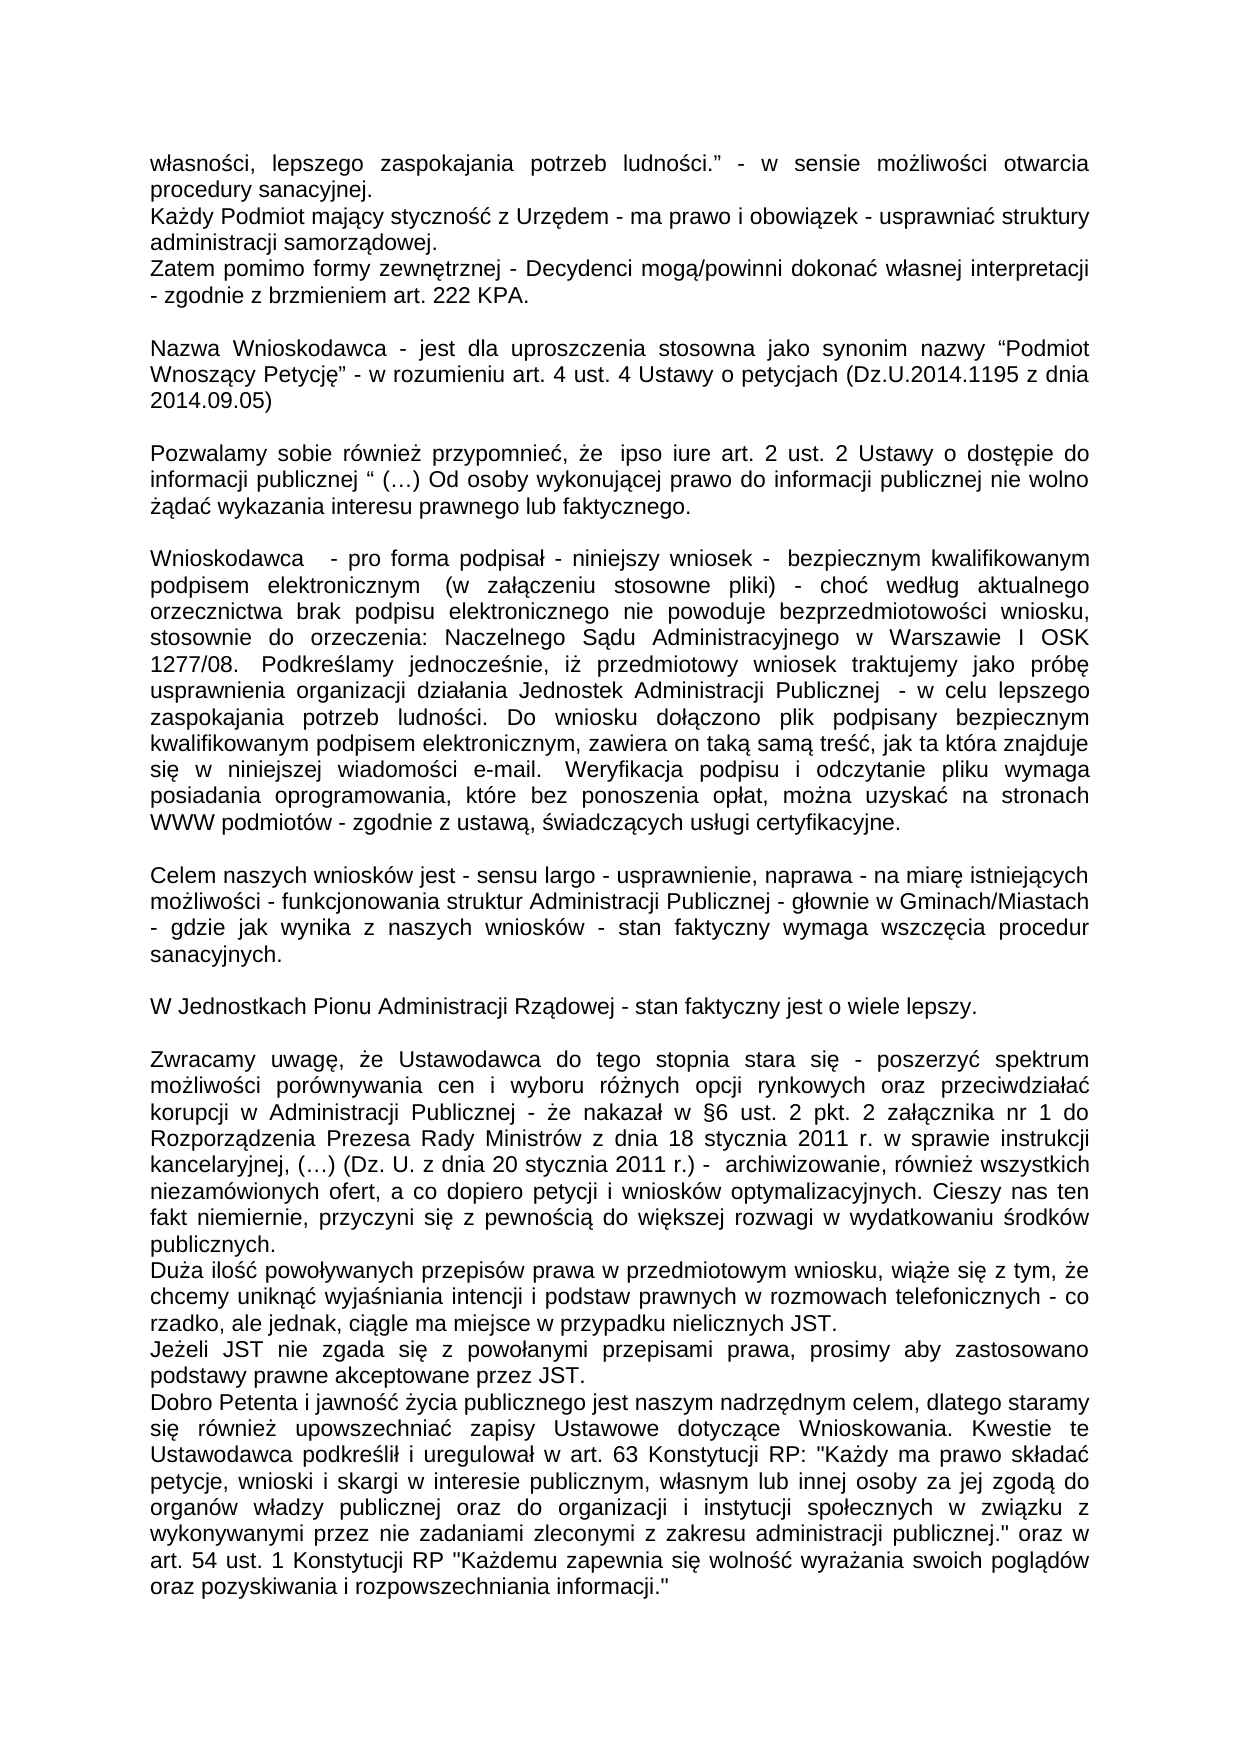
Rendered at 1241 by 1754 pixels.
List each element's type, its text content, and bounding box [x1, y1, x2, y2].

text Dobro Petenta i jawność życia publicznego jest naszym nadrzędnym celem, dlatego staramy się również upowszechniać zapisy Ustawowe dotyczące Wnioskowania. Kwestie te Ustawodawca podkreślił i uregulował w art. 63 Konstytucji RP: "Każdy ma prawo składać petycje, wnioski i skargi w interesie publicznym, własnym lub innej osoby za jej zgodą do organów władzy publicznej oraz do organizacji i instytucji społecznych w związku z wykonywanymi przez nie zadaniami zleconymi z zakresu administracji publicznej." oraz w art. 54 ust. 1 Konstytucji RP "Każdemu zapewnia się wolność wyrażania swoich poglądów oraz pozyskiwania i rozpowszechniania informacji." [150, 1389, 1090, 1599]
text Celem naszych wniosków jest - sensu largo - usprawnienie, naprawa - na miarę istniejących możliwości - funkcjonowania struktur Administracji Publicznej - głownie w Gminach/Miastach - gdzie jak wynika z naszych wniosków - stan faktyczny wymaga wszczęcia procedur sanacyjnych. [150, 862, 1090, 967]
text Każdy Podmiot mający styczność z Urzędem - ma prawo i obowiązek - usprawniać struktury administracji samorządowej. [150, 203, 1090, 255]
text Jeżeli JST nie zgada się z powołanymi przepisami prawa, prosimy aby zastosowano podstawy prawne akceptowane przez JST. [150, 1336, 1090, 1389]
text Nazwa Wnioskodawca - jest dla uproszczenia stosowna jako synonim nazwy “Podmiot Wnoszący Petycję” - w rozumieniu art. 4 ust. 4 Ustawy o petycjach (Dz.U.2014.1195 z dnia 2014.09.05) [150, 334, 1090, 413]
text W Jednostkach Pionu Administracji Rządowej - stan faktyczny jest o wiele lepszy. [150, 993, 1090, 1020]
text Zwracamy uwagę, że Ustawodawca do tego stopnia stara się - poszerzyć spektrum możliwości porównywania cen i wyboru różnych opcji rynkowych oraz przeciwdziałać korupcji w Administracji Publicznej - że nakazał w §6 ust. 2 pkt. 2 załącznika nr 1 do Rozporządzenia Prezesa Rady Ministrów z dnia 18 stycznia 2011 r. w sprawie instrukcji kancelaryjnej, (…) (Dz. U. z dnia 20 stycznia 2011 r.) - archiwizowanie, również wszystkich niezamówionych ofert, a co dopiero petycji i wniosków optymalizacyjnych. Cieszy nas ten fakt niemiernie, przyczyni się z pewnością do większej rozwagi w wydatkowaniu środków publicznych. [150, 1046, 1090, 1257]
text Zatem pomimo formy zewnętrznej - Decydenci mogą/powinni dokonać własnej interpretacji - zgodnie z brzmieniem art. 222 KPA. [150, 255, 1090, 308]
text Pozwalamy sobie również przypomnieć, że ipso iure art. 2 ust. 2 Ustawy o dostępie do informacji publicznej “ (…) Od osoby wykonującej prawo do informacji publicznej nie wolno żądać wykazania interesu prawnego lub faktycznego. [150, 440, 1090, 519]
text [150, 150, 1090, 203]
text Wnioskodawca - pro forma podpisał - niniejszy wniosek - bezpiecznym kwalifikowanym podpisem elektronicznym (w załączeniu stosowne pliki) - choć według aktualnego orzecznictwa brak podpisu elektronicznego nie powoduje bezprzedmiotowości wniosku, stosownie do orzeczenia: Naczelnego Sądu Administracyjnego w Warszawie I OSK 1277/08. Podkreślamy jednocześnie, iż przedmiotowy wniosek traktujemy jako próbę usprawnienia organizacji działania Jednostek Administracji Publicznej - w celu lepszego zaspokajania potrzeb ludności. Do wniosku dołączono plik podpisany bezpiecznym kwalifikowanym podpisem elektronicznym, zawiera on taką samą treść, jak ta która znajduje się w niniejszej wiadomości e-mail. Weryfikacja podpisu i odczytanie pliku wymaga posiadania oprogramowania, które bez ponoszenia opłat, można uzyskać na stronach WWW podmiotów - zgodnie z ustawą, świadczących usługi certyfikacyjne. [150, 545, 1090, 835]
text Duża ilość powoływanych przepisów prawa w przedmiotowym wniosku, wiąże się z tym, że chcemy uniknąć wyjaśniania intencji i podstaw prawnych w rozmowach telefonicznych - co rzadko, ale jednak, ciągle ma miejsce w przypadku nielicznych JST. [150, 1257, 1090, 1336]
